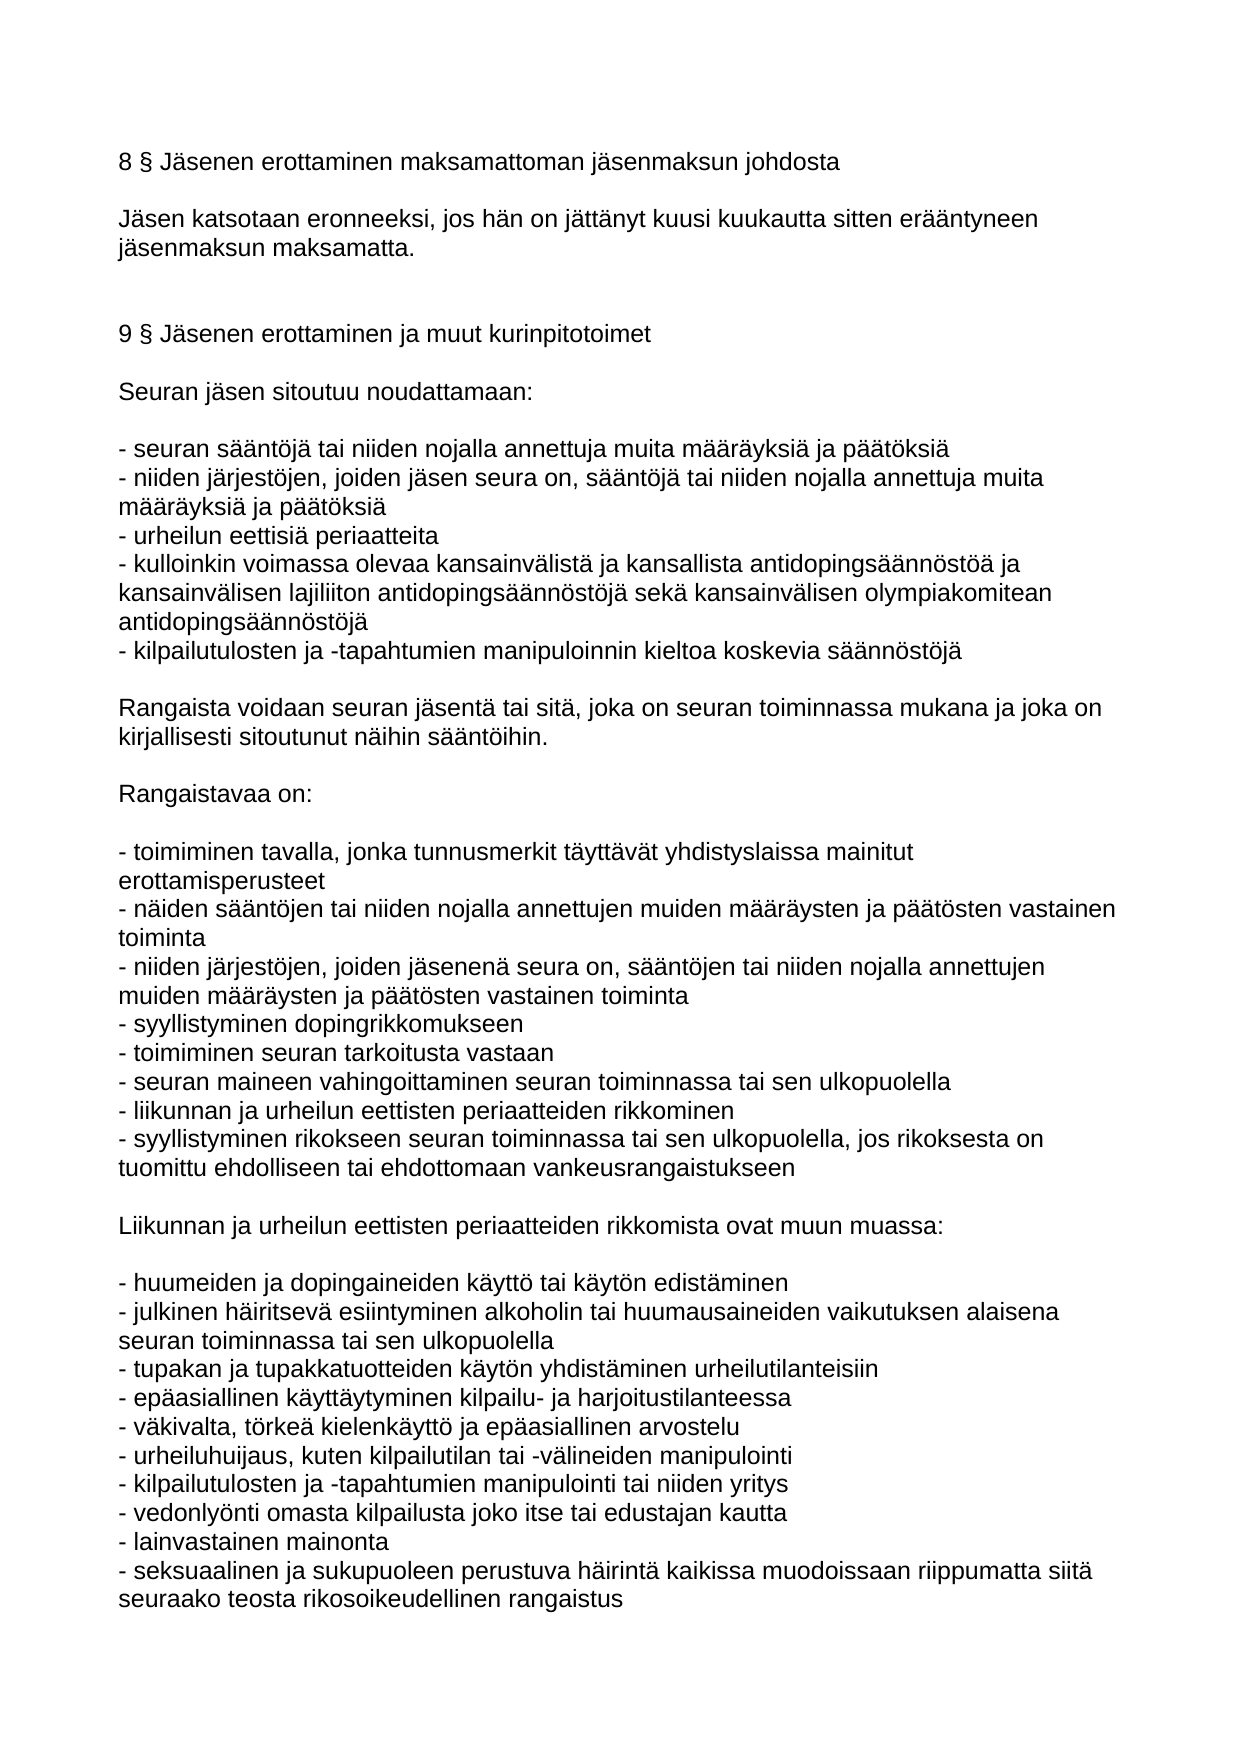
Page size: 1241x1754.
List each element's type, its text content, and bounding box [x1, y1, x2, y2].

list Seuran jäsen sitoutuu noudattamaan: [118, 377, 1122, 406]
list - urheilun eettisiä periaatteita [118, 521, 1122, 549]
list - kilpailutulosten ja -tapahtumien manipuloinnin kieltoa koskevia säännöstöjä [118, 636, 1122, 664]
list - lainvastainen mainonta [118, 1527, 1122, 1556]
list - seksuaalinen ja sukupuoleen perustuva häirintä kaikissa muodoissaan riippumatta siitä seuraako teosta rikosoikeudellinen rangaistus [118, 1556, 1122, 1613]
list - näiden sääntöjen tai niiden nojalla annettujen muiden määräysten ja päätösten vastainen toiminta [118, 894, 1122, 952]
list - urheiluhuijaus, kuten kilpailutilan tai -välineiden manipulointi [118, 1441, 1122, 1469]
list 9 § Jäsenen erottaminen ja muut kurinpitotoimet [118, 319, 1122, 348]
list - niiden järjestöjen, joiden jäsen seura on, sääntöjä tai niiden nojalla annettuja muita määräyksiä ja päätöksiä [118, 463, 1122, 521]
list 8 § Jäsenen erottaminen maksamattoman jäsenmaksun johdosta [118, 147, 1122, 176]
list - väkivalta, törkeä kielenkäyttö ja epäasiallinen arvostelu [118, 1412, 1122, 1441]
list - seuran maineen vahingoittaminen seuran toiminnassa tai sen ulkopuolella [118, 1067, 1122, 1096]
list - syyllistyminen rikokseen seuran toiminnassa tai sen ulkopuolella, jos rikoksesta on tuomittu ehdolliseen tai ehdottomaan vankeusrangaistukseen [118, 1124, 1122, 1182]
list - niiden järjestöjen, joiden jäsenenä seura on, sääntöjen tai niiden nojalla annettujen muiden määräysten ja päätösten vastainen toiminta [118, 952, 1122, 1009]
list - liikunnan ja urheilun eettisten periaatteiden rikkominen [118, 1096, 1122, 1124]
list - tupakan ja tupakkatuotteiden käytön yhdistäminen urheilutilanteisiin [118, 1354, 1122, 1383]
list - seuran sääntöjä tai niiden nojalla annettuja muita määräyksiä ja päätöksiä [118, 434, 1122, 463]
list - julkinen häiritsevä esiintyminen alkoholin tai huumausaineiden vaikutuksen alaisena seuran toiminnassa tai sen ulkopuolella [118, 1297, 1122, 1354]
list - syyllistyminen dopingrikkomukseen [118, 1009, 1122, 1038]
list - kilpailutulosten ja -tapahtumien manipulointi tai niiden yritys [118, 1469, 1122, 1498]
list - kulloinkin voimassa olevaa kansainvälistä ja kansallista antidopingsäännöstöä ja kansainvälisen lajiliiton antidopingsäännöstöjä sekä kansainvälisen olympiakomitean antidopingsäännöstöjä [118, 549, 1122, 636]
list - toimiminen seuran tarkoitusta vastaan [118, 1038, 1122, 1067]
list Jäsen katsotaan eronneeksi, jos hän on jättänyt kuusi kuukautta sitten erääntyneen jäsenmaksun maksamatta. [118, 204, 1122, 262]
list - vedonlyönti omasta kilpailusta joko itse tai edustajan kautta [118, 1498, 1122, 1527]
text Rangaistavaa on: [118, 779, 1122, 808]
list - epäasiallinen käyttäytyminen kilpailu- ja harjoitustilanteessa [118, 1383, 1122, 1412]
list - toimiminen tavalla, jonka tunnusmerkit täyttävät yhdistyslaissa mainitut erottamisperusteet [118, 837, 1122, 894]
list - huumeiden ja dopingaineiden käyttö tai käytön edistäminen [118, 1268, 1122, 1297]
text Rangaista voidaan seuran jäsentä tai sitä, joka on seuran toiminnassa mukana ja joka on kirjallisesti sitoutunut näihin sääntöihin. [118, 693, 1122, 751]
text Liikunnan ja urheilun eettisten periaatteiden rikkomista ovat muun muassa: [118, 1211, 1122, 1239]
